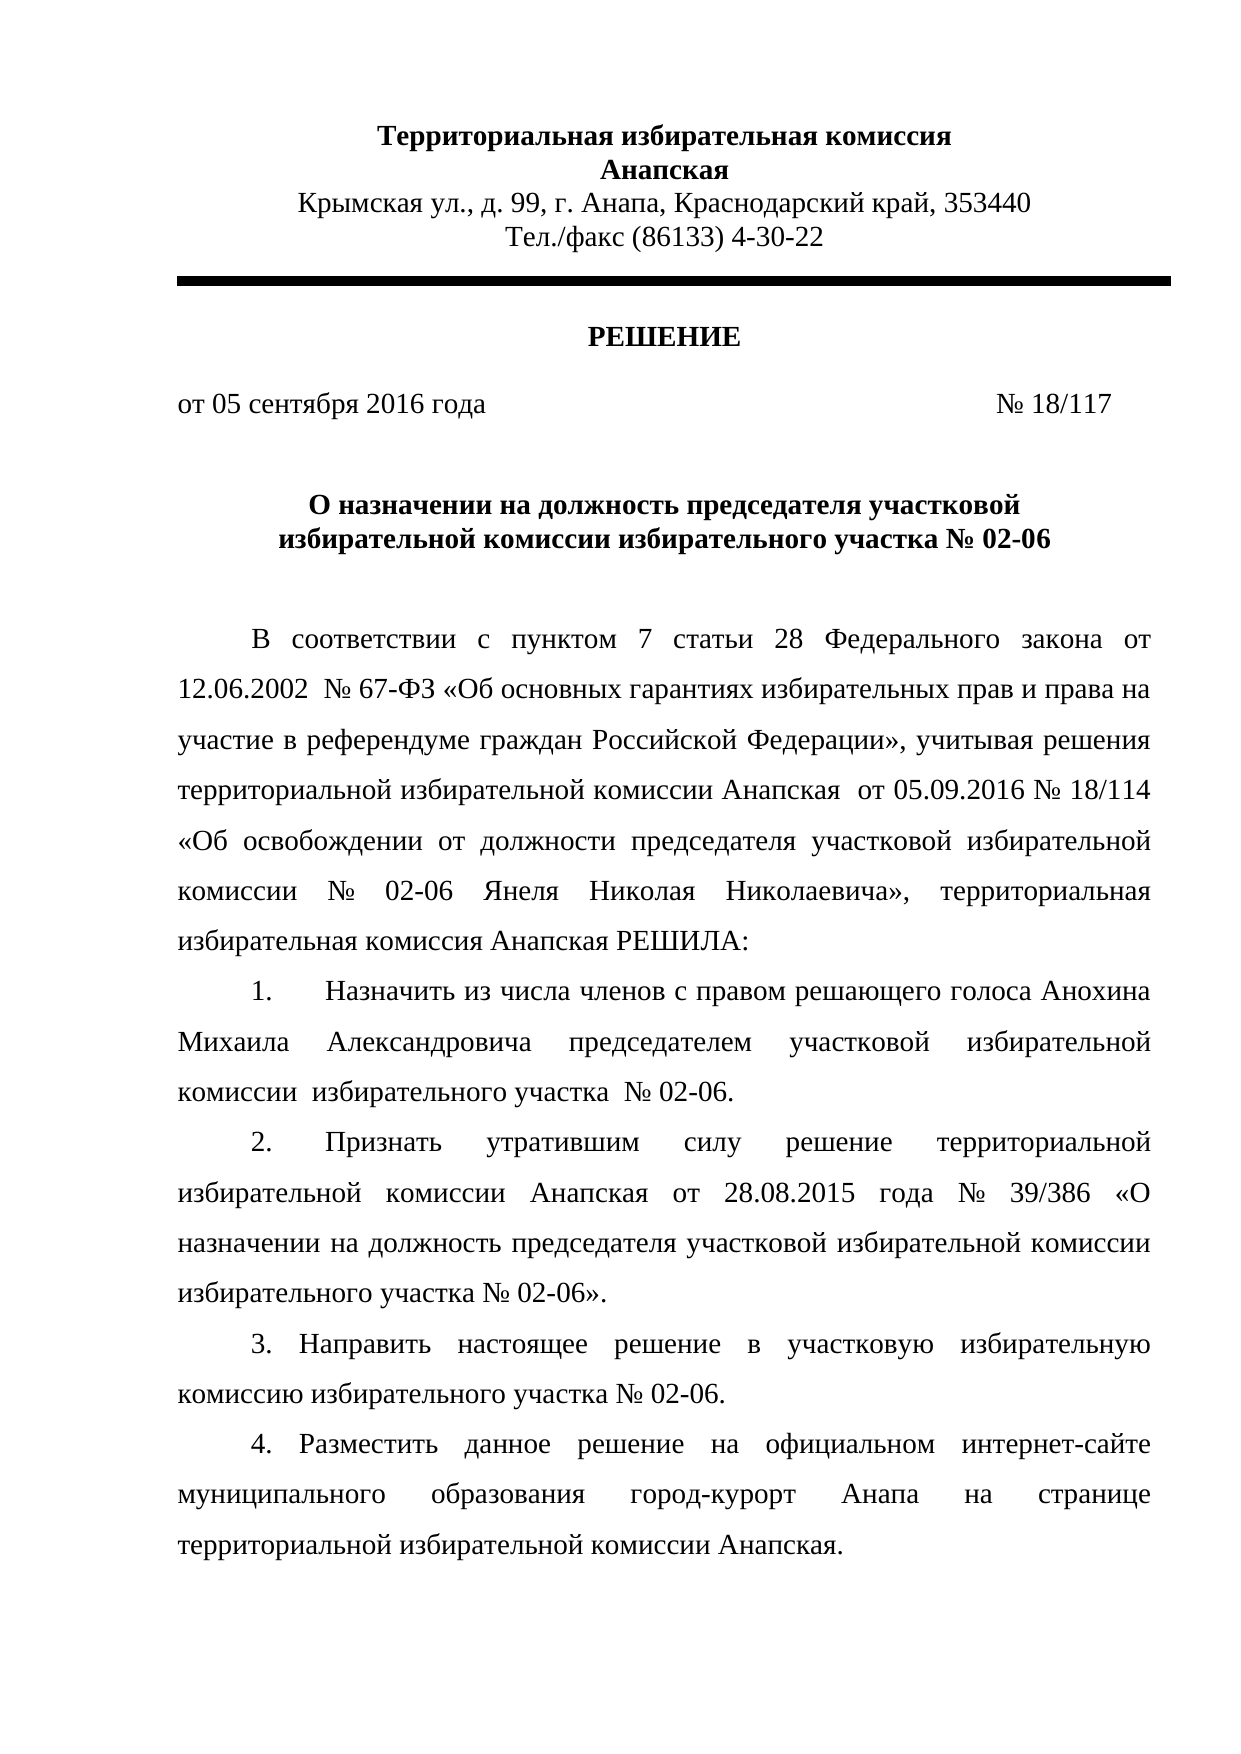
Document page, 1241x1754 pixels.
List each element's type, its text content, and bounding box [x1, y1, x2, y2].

text 3. Направить настоящее решение в участковую избирательную комиссию избирательного участка № 02-06. [177, 1326, 1152, 1409]
text 4. Разместить данное решение на официальном интернет-сайте муниципального образования город-курорт Анапа на странице территориальной избирательной комиссии Анапская. [177, 1426, 1152, 1561]
text Анапская [177, 152, 1152, 185]
text от 05 сентября 2016 года № 18/117 [177, 387, 1152, 420]
list Назначить из числа членов с правом решающего голоса Анохина Михаила Александровича председателем участковой избирательной комиссии избирательного участка № 02-06. [177, 973, 1152, 1108]
list Признать утратившим силу решение территориальной избирательной комиссии Анапская от 28.08.2015 года № 39/386 «О назначении на должность председателя участковой избирательной комиссии избирательного участка № 02-06». [177, 1124, 1152, 1309]
text Крымская ул., д. 99, г. Анапа, Краснодарский край, 353440 [177, 185, 1152, 219]
text избирательной комиссии избирательного участка № 02-06 [177, 521, 1152, 554]
text РЕШЕНИЕ [177, 319, 1152, 353]
text Тел./факс (86133) 4-30-22 [177, 219, 1152, 252]
text Территориальная избирательная комиссия [177, 118, 1152, 152]
text В соответствии с пунктом 7 статьи 28 Федерального закона от 12.06.2002 № 67-ФЗ «Об основных гарантиях избирательных прав и права на участие в референдуме граждан Российской Федерации», учитывая решения территориальной избирательной комиссии Анапская от 05.09.2016 № 18/114 «Об освобождении от должности председателя участковой избирательной комиссии № 02-06 Янеля Николая Николаевича», территориальная избирательная комиссия Анапская РЕШИЛА: [177, 621, 1152, 957]
text О назначении на должность председателя участковой [177, 487, 1152, 521]
